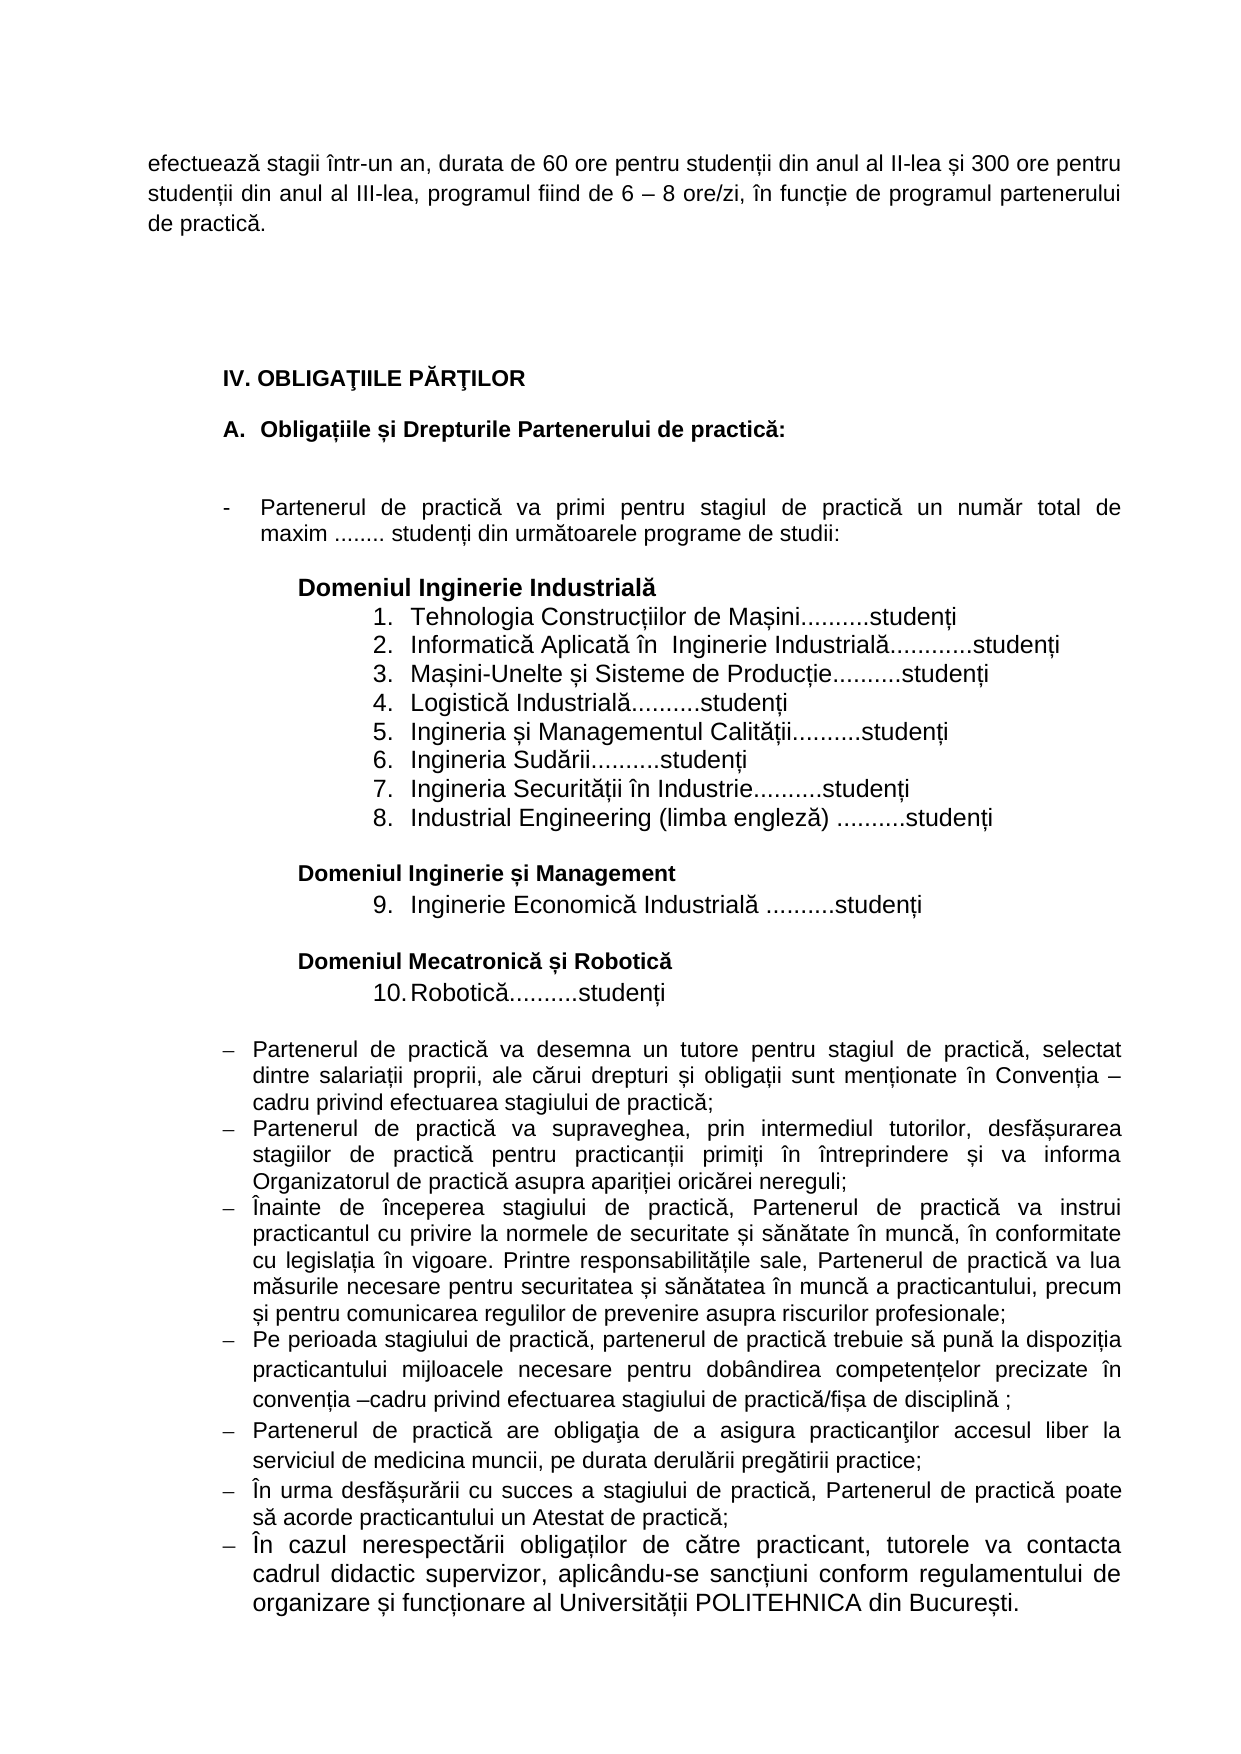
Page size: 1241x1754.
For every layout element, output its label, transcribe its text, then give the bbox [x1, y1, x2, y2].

list Obligațiile și Drepturile Partenerului de practică: [223, 416, 1122, 443]
list Informatică Aplicată în Inginerie Industrială............studenți [373, 630, 1122, 659]
list Domeniul Inginerie Industrială [298, 573, 1122, 601]
list În cazul nerespectării obligaților de către practicant, tutorele va contacta cadrul didactic supervizor, aplicându-se sancțiuni conform regulamentului de organizare și funcționare al Universității POLITEHNICA din București. [223, 1530, 1122, 1616]
list Ingineria Sudării..........studenți [373, 745, 1122, 774]
list Partenerul de practică are obligaţia de a asigura practicanţilor accesul liber la serviciul de medicina muncii, pe durata derulării pregătirii practice; [223, 1417, 1122, 1473]
list Partenerul de practică va desemna un tutore pentru stagiul de practică, selectat dintre salariații proprii, ale cărui drepturi și obligații sunt menționate ȋn Convenția – cadru privind efectuarea stagiului de practică; [223, 1036, 1122, 1115]
list În urma desfășurării cu succes a stagiului de practică, Partenerul de practică poate să acorde practicantului un Atestat de practică; [223, 1477, 1122, 1530]
list Industrial Engineering (limba engleză) ..........studenți [373, 803, 1122, 831]
text IV. OBLIGAŢIILE PĂRŢILOR [148, 365, 1122, 392]
list Ingineria Securității în Industrie..........studenți [373, 774, 1122, 803]
list Partenerul de practică va primi pentru stagiul de practică un număr total de maxim ........ studenți din următoarele programe de studii: [223, 494, 1122, 546]
list Mașini-Unelte și Sisteme de Producție..........studenți [373, 659, 1122, 688]
list Partenerul de practică va supraveghea, prin intermediul tutorilor, desfășurarea stagiilor de practică pentru practicanții primiți în întreprindere și va informa Organizatorul de practică asupra apariției oricărei nereguli; [223, 1115, 1122, 1194]
text Domeniul Inginerie și Management [298, 860, 1122, 887]
list Pe perioada stagiului de practică, partenerul de practică trebuie să pună la dispoziția practicantului mijloacele necesare pentru dobândirea competențelor precizate în convenția –cadru privind efectuarea stagiului de practică/fișa de disciplină ; [223, 1326, 1122, 1413]
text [148, 150, 1122, 237]
text Domeniul Mecatronică și Robotică [298, 948, 1122, 974]
list Robotică..........studenți [373, 978, 1122, 1007]
list Tehnologia Construcțiilor de Mașini..........studenți [373, 601, 1122, 630]
list Ingineria și Managementul Calității..........studenți [373, 716, 1122, 745]
list Inginerie Economică Industrială ..........studenți [373, 890, 1122, 919]
list Înainte de începerea stagiului de practică, Partenerul de practică va instrui practicantul cu privire la normele de securitate și sănătate în muncă, în conformitate cu legislația în vigoare. Printre responsabilitățile sale, Partenerul de practică va lua măsurile necesare pentru securitatea și sănătatea în muncă a practicantului, precum și pentru comunicarea regulilor de prevenire asupra riscurilor profesionale; [223, 1194, 1122, 1326]
list Logistică Industrială..........studenți [373, 688, 1122, 716]
